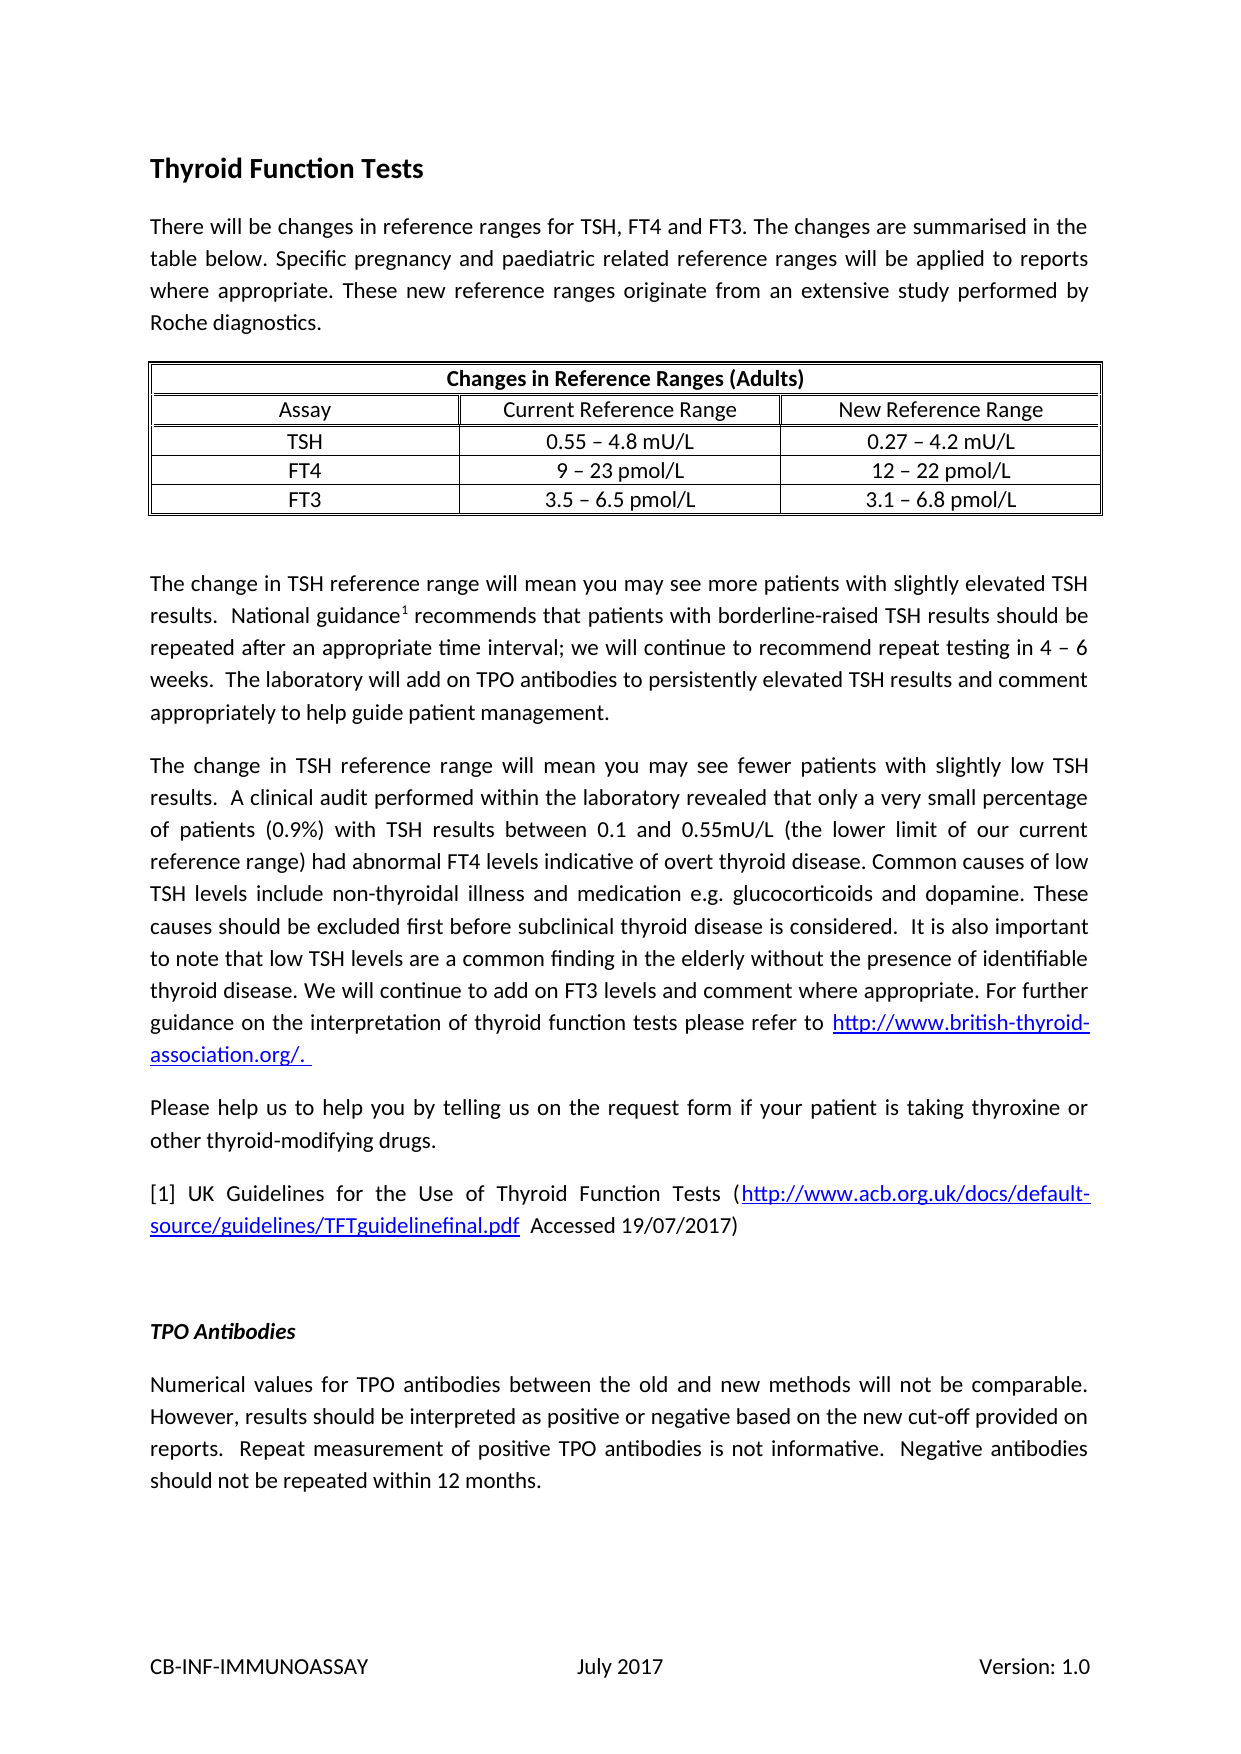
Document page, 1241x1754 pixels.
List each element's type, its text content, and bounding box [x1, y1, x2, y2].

table_cell 12 – 22 pmol/L [781, 456, 1100, 484]
table_cell 0.55 – 4.8 mU/L [460, 427, 780, 455]
table_cell New Reference Range [782, 393, 1100, 424]
table_cell Current Reference Range [461, 396, 779, 424]
text The change in TSH reference range will mean you may see more patients with slightly elevated TSH results. National guidance1 recommends that patients with borderline-raised TSH results should be repeated after an appropriate time interval; we will continue to recommend repeat testing in 4 – 6 weeks. The laboratory will add on TPO antibodies to persistently elevated TSH results and comment appropriately to help guide patient management. [150, 569, 1090, 726]
text [1] UK Guidelines for the Use of Thyroid Function Tests (http://www.acb.org.uk/docs/default-source/guidelines/TFTguidelinefinal.pdf Accessed 19/07/2017) [150, 1179, 1090, 1239]
text Thyroid Function Tests [150, 150, 1090, 186]
table_cell FT3 [152, 485, 459, 513]
text Numerical values for TPO antibodies between the old and new methods will not be comparable. However, results should be interpreted as positive or negative based on the new cut-off provided on reports. Repeat measurement of positive TPO antibodies is not informative. Negative antibodies should not be repeated within 12 months. [150, 1370, 1090, 1494]
table_cell 3.1 – 6.8 pmol/L [781, 485, 1100, 513]
table_cell TSH [152, 424, 459, 455]
text TPO Antibodies [150, 1317, 1090, 1345]
table_cell Assay [152, 393, 458, 424]
text The change in TSH reference range will mean you may see fewer patients with slightly low TSH results. A clinical audit performed within the laboratory revealed that only a very small percentage of patients (0.9%) with TSH results between 0.1 and 0.55mU/L (the lower limit of our current reference range) had abnormal FT4 levels indicative of overt thyroid disease. Common causes of low TSH levels include non-thyroidal illness and medication e.g. glucocorticoids and dopamine. These causes should be excluded first before subclinical thyroid disease is considered. It is also important to note that low TSH levels are a common finding in the elderly without the presence of identifiable thyroid disease. We will continue to add on FT3 levels and comment where appropriate. For further guidance on the interpretation of thyroid function tests please refer to http://www.british-thyroid-association.org/. [150, 751, 1090, 1068]
table_cell 9 – 23 pmol/L [460, 456, 780, 484]
table_cell 3.5 – 6.5 pmol/L [460, 485, 780, 513]
table_header Changes in Reference Ranges (Adults) [152, 365, 1100, 392]
text There will be changes in reference ranges for TSH, FT4 and FT3. The changes are summarised in the table below. Specific pregnancy and paediatric related reference ranges will be applied to reports where appropriate. These new reference ranges originate from an extensive study performed by Roche diagnostics. [150, 212, 1090, 336]
text Please help us to help you by telling us on the request form if your patient is taking thyroxine or other thyroid-modifying drugs. [150, 1093, 1090, 1154]
table_cell 0.27 – 4.2 mU/L [781, 424, 1100, 455]
table_cell FT4 [152, 456, 459, 484]
